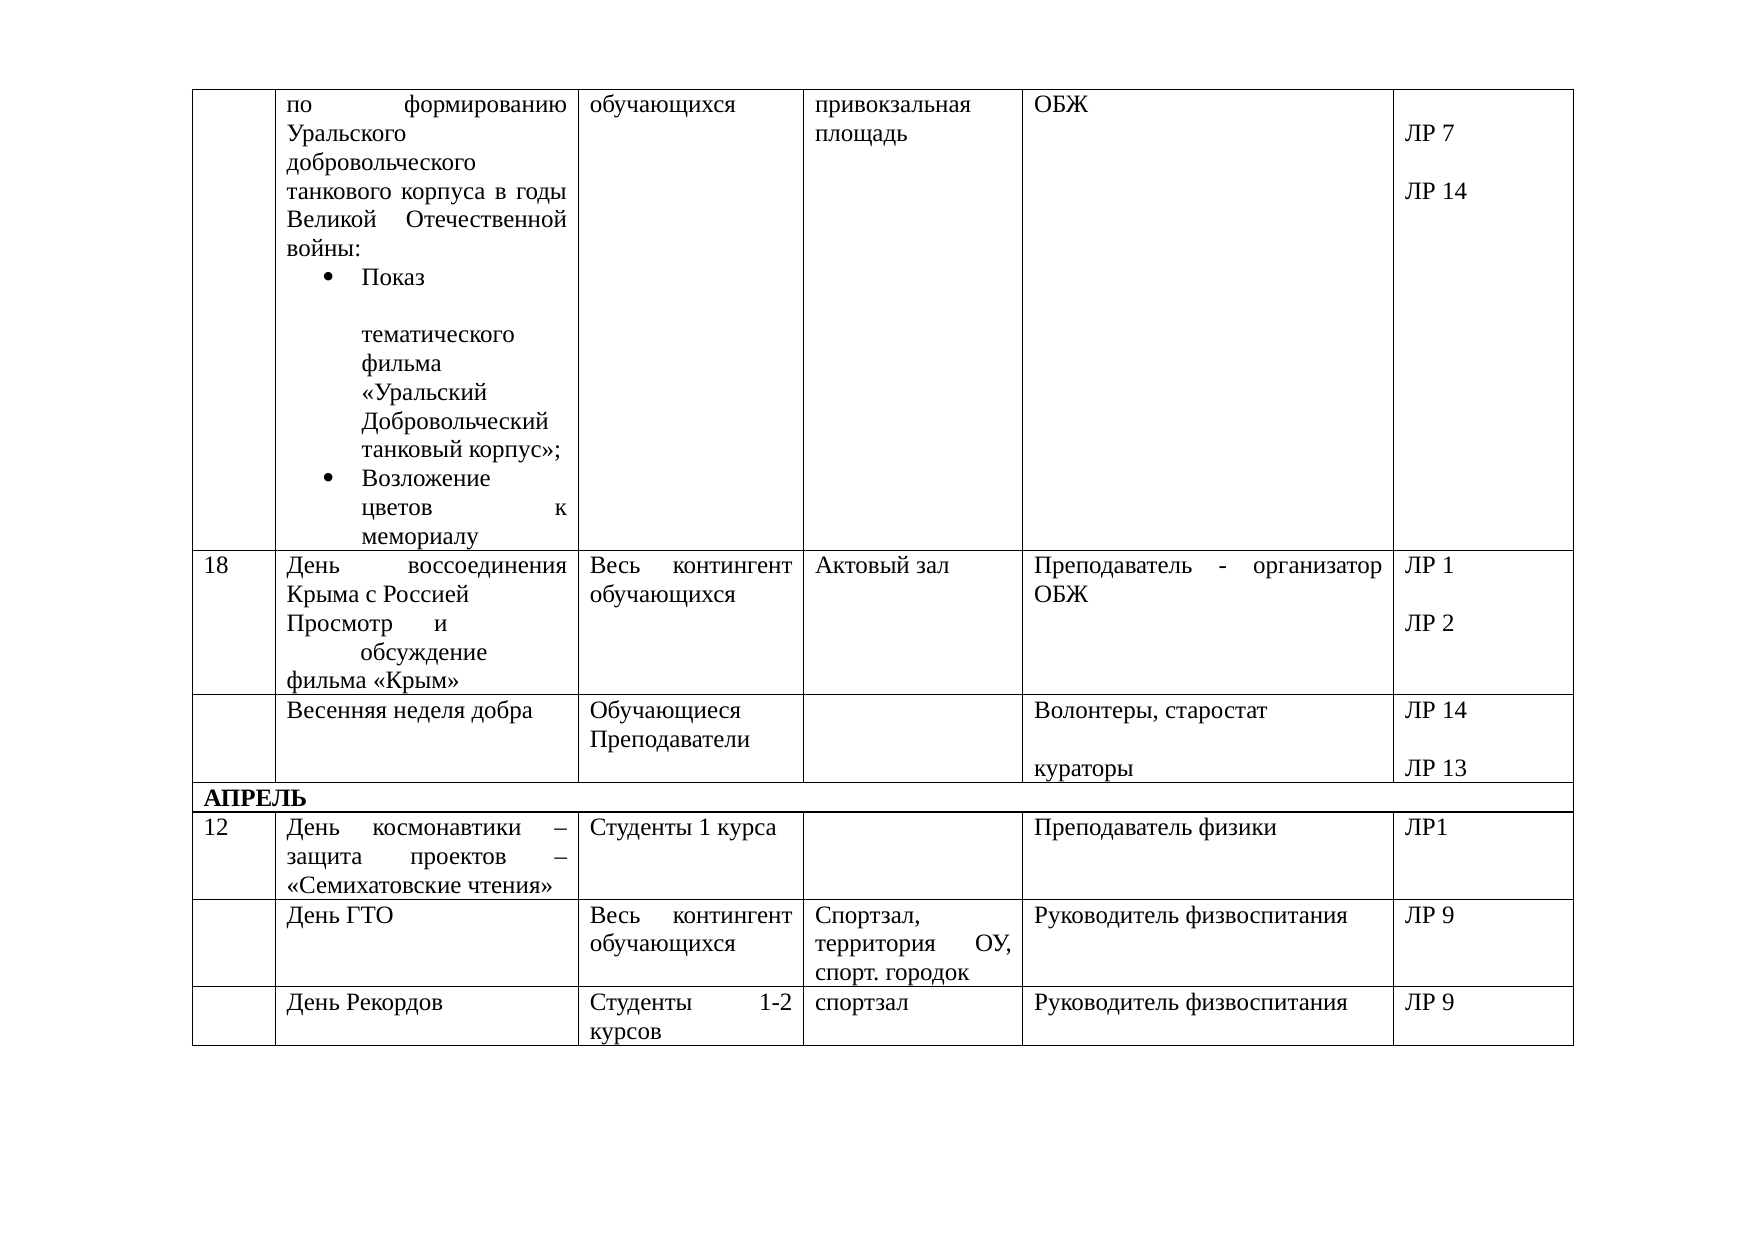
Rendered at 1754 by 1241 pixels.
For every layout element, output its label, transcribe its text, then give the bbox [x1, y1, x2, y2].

table_cell [193, 90, 275, 549]
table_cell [276, 90, 578, 549]
table_cell Весь контингент обучающихся [579, 900, 803, 986]
table_cell Спортзал, территория ОУ, спорт. городок [804, 900, 1022, 986]
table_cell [1023, 987, 1393, 1044]
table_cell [804, 90, 1022, 549]
table_cell [193, 695, 275, 782]
table_cell День космонавтики – защита проектов – «Семихатовские чтения» [276, 813, 578, 899]
table_cell [804, 695, 1022, 782]
table_cell [193, 987, 275, 1044]
table_cell ЛР1 [1394, 813, 1573, 899]
table_cell спортзал [804, 987, 1022, 1044]
table_cell [193, 900, 275, 986]
table_cell 18 [193, 551, 275, 694]
table_cell Весь контингент обучающихся [579, 551, 803, 694]
table_cell День воссоединения Крыма с Россией Просмотр и обсуждение фильма «Крым» [276, 551, 578, 694]
table_cell Преподаватель - организатор ОБЖ [1023, 551, 1393, 694]
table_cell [1023, 90, 1393, 549]
table_cell [804, 813, 1022, 899]
table_cell АПРЕЛЬ [193, 783, 1573, 811]
table_cell ЛР 4 ЛР 7 ЛР 14 [1394, 90, 1573, 549]
table_cell Волонтеры, старостат кураторы [1023, 695, 1393, 782]
table_cell ЛР 9 [1394, 900, 1573, 986]
table_cell Весенняя неделя добра [276, 695, 578, 782]
table_cell День ГТО [276, 900, 578, 986]
table_cell Студенты 1-2 курсов [579, 987, 803, 1044]
table_cell ЛР 9 [1394, 987, 1573, 1044]
table_cell Руководитель физвоспитания [1023, 900, 1393, 986]
table_cell ЛР 14 ЛР 13 [1394, 695, 1573, 782]
table_cell ЛР 1 ЛР 2 [1394, 551, 1573, 694]
table_cell День Рекордов [276, 987, 578, 1044]
table_cell Обучающиеся Преподаватели [579, 695, 803, 782]
table_cell Актовый зал [804, 551, 1022, 694]
table_cell 12 [193, 813, 275, 899]
table_cell Преподаватель физики [1023, 813, 1393, 899]
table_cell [579, 90, 803, 549]
table_cell Студенты 1 курса [579, 813, 803, 899]
